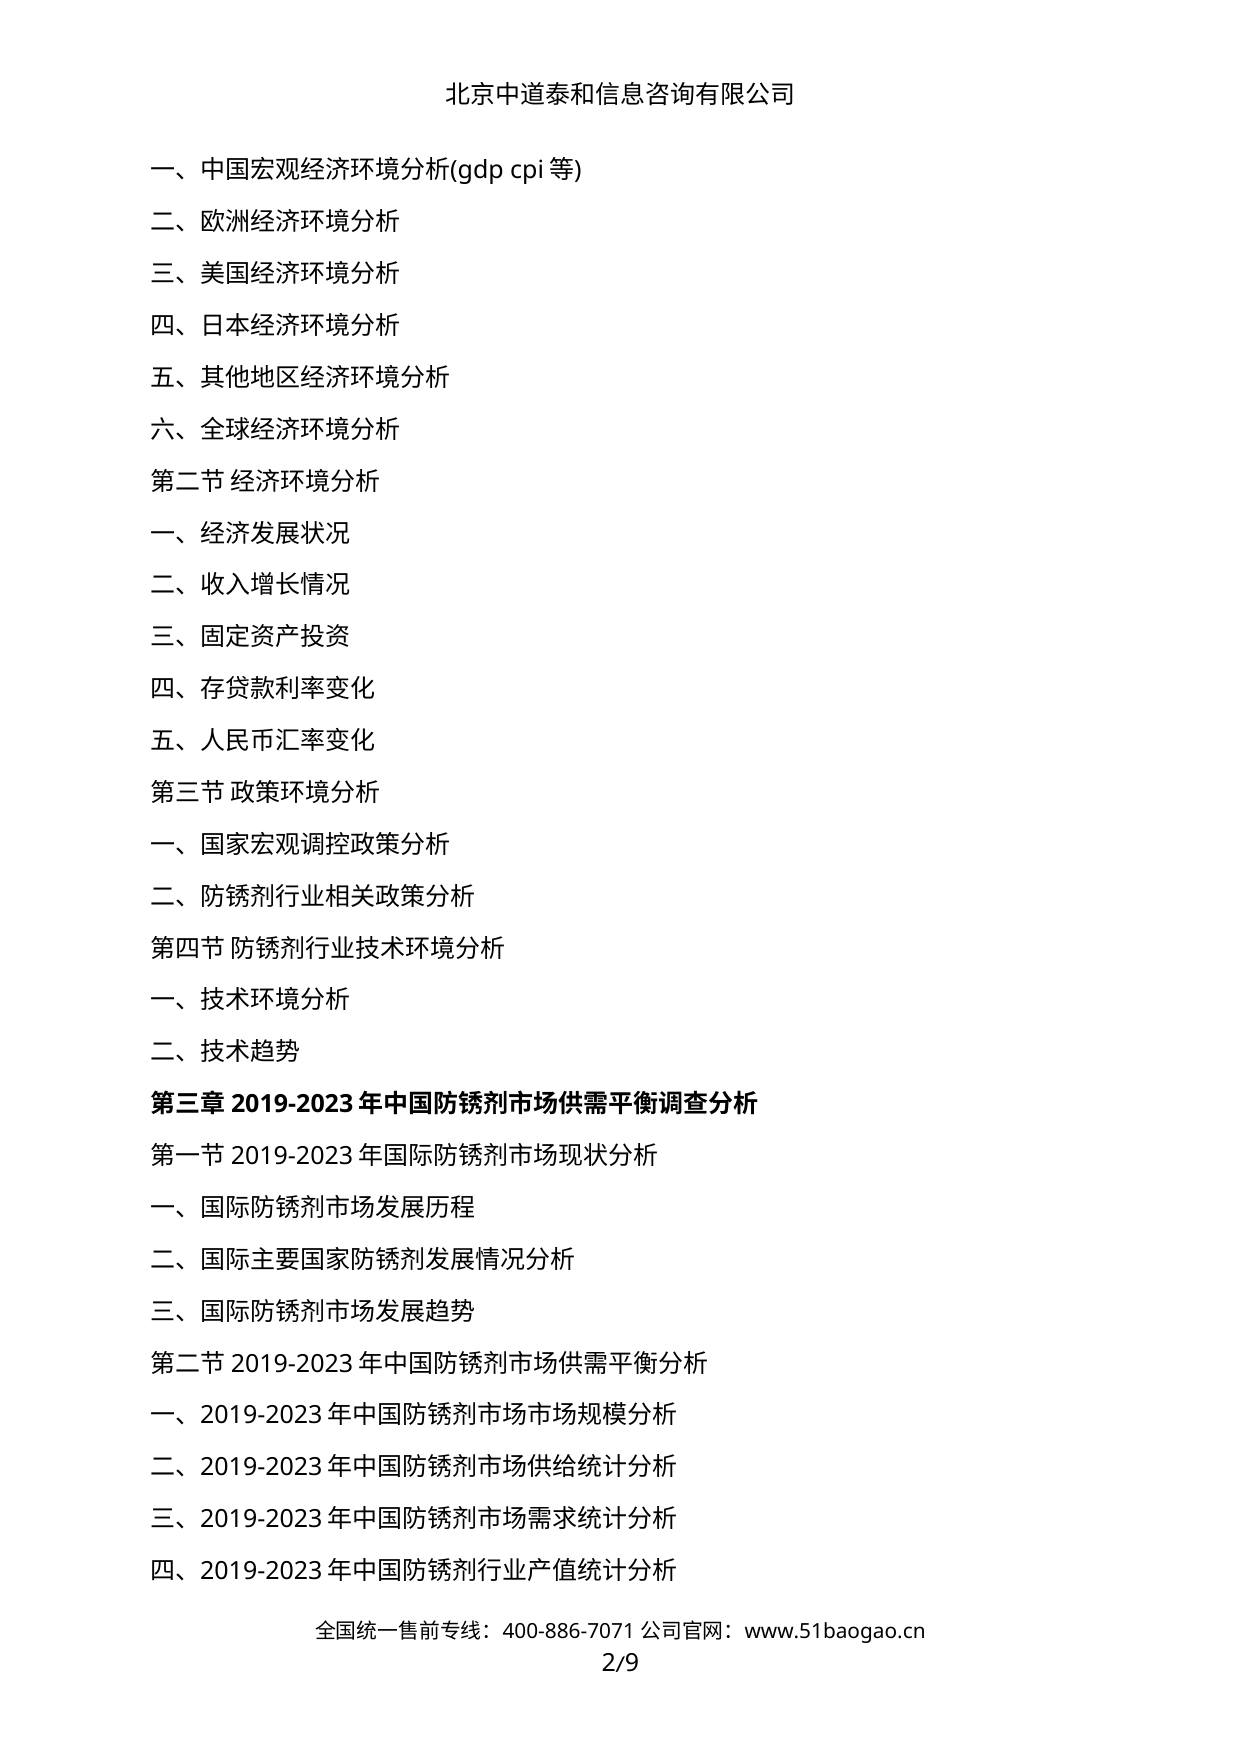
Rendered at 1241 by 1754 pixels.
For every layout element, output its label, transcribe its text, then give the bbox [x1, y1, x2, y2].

text 一、中国宏观经济环境分析(gdp cpi等) [150, 150, 1090, 186]
text 二、2019-2023年中国防锈剂市场供给统计分析 [150, 1447, 1090, 1483]
text 二、收入增长情况 [150, 565, 1090, 601]
text 四、2019-2023年中国防锈剂行业产值统计分析 [150, 1551, 1090, 1587]
text 一、技术环境分析 [150, 980, 1090, 1016]
text 第一节 2019-2023年国际防锈剂市场现状分析 [150, 1136, 1090, 1172]
text 六、全球经济环境分析 [150, 409, 1090, 446]
text 第二节 经济环境分析 [150, 461, 1090, 497]
text 五、其他地区经济环境分析 [150, 357, 1090, 394]
text 三、国际防锈剂市场发展趋势 [150, 1291, 1090, 1327]
text 二、欧洲经济环境分析 [150, 202, 1090, 238]
text 三、2019-2023年中国防锈剂市场需求统计分析 [150, 1499, 1090, 1535]
text 第四节 防锈剂行业技术环境分析 [150, 928, 1090, 964]
text 第三节 政策环境分析 [150, 772, 1090, 809]
text 四、日本经济环境分析 [150, 306, 1090, 342]
text 一、国家宏观调控政策分析 [150, 824, 1090, 861]
text 三、美国经济环境分析 [150, 254, 1090, 290]
text 第二节 2019-2023年中国防锈剂市场供需平衡分析 [150, 1343, 1090, 1379]
text 一、国际防锈剂市场发展历程 [150, 1187, 1090, 1224]
text 二、技术趋势 [150, 1032, 1090, 1068]
text 一、2019-2023年中国防锈剂市场市场规模分析 [150, 1395, 1090, 1431]
text 一、经济发展状况 [150, 513, 1090, 549]
text 五、人民币汇率变化 [150, 721, 1090, 757]
text 二、防锈剂行业相关政策分析 [150, 876, 1090, 912]
text 四、存贷款利率变化 [150, 669, 1090, 705]
text 三、固定资产投资 [150, 617, 1090, 653]
text 第三章 2019-2023年中国防锈剂市场供需平衡调查分析 [150, 1084, 1090, 1120]
text 二、国际主要国家防锈剂发展情况分析 [150, 1239, 1090, 1276]
